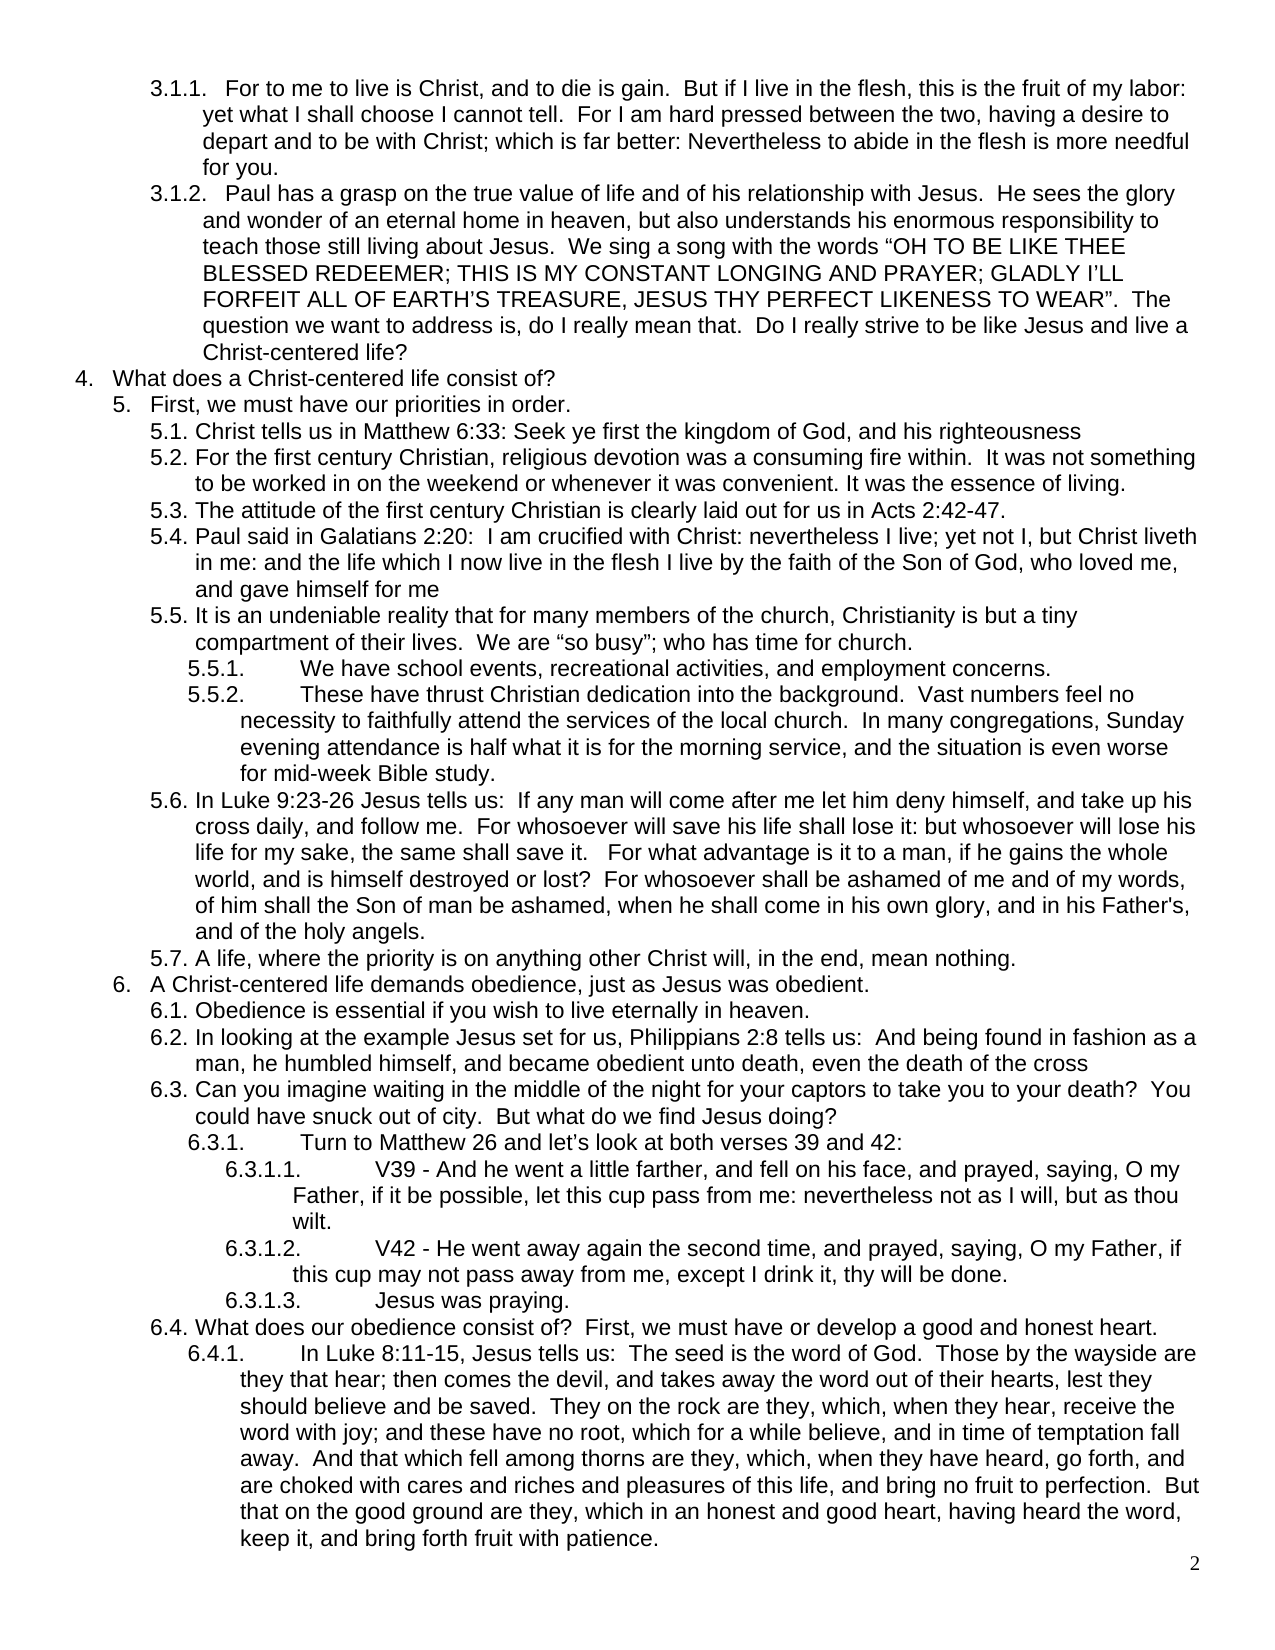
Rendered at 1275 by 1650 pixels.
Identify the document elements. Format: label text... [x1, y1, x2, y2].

list V42 - He went away again the second time, and prayed, saying, O my Father, if this cup may not pass away from me, except I drink it, thy will be done. [225, 1234, 1200, 1287]
list Turn to Matthew 26 and let’s look at both verses 39 and 42: [187, 1129, 1200, 1156]
list For to me to live is Christ, and to die is gain. But if I live in the flesh, this is the fruit of my labor: yet what I shall choose I cannot tell. For I am hard pressed between the two, having a desire to depart and to be with Christ; which is far better: Nevertheless to abide in the flesh is more needful for you. [150, 75, 1200, 180]
list A life, where the priority is on anything other Christ will, in the end, mean nothing. [150, 945, 1200, 971]
list Jesus was praying. [225, 1287, 1200, 1314]
list The attitude of the first century Christian is clearly laid out for us in Acts 2:42-47. [150, 497, 1200, 523]
list We have school events, recreational activities, and employment concerns. [187, 655, 1200, 681]
list These have thrust Christian dedication into the background. Vast numbers feel no necessity to faithfully attend the services of the local church. In many congregations, Sunday evening attendance is half what it is for the morning service, and the situation is even worse for mid-week Bible study. [187, 681, 1200, 787]
list Christ tells us in Matthew 6:33: Seek ye first the kingdom of God, and his righteousness [150, 418, 1200, 444]
list Paul has a grasp on the true value of life and of his relationship with Jesus. He sees the glory and wonder of an eternal home in heaven, but also understands his enormous responsibility to teach those still living about Jesus. We sing a song with the words “OH TO BE LIKE THEE BLESSED REDEEMER; THIS IS MY CONSTANT LONGING AND PRAYER; GLADLY I’LL FORFEIT ALL OF EARTH’S TREASURE, JESUS THY PERFECT LIKENESS TO WEAR”. The question we want to address is, do I really mean that. Do I really strive to be like Jesus and live a Christ-centered life? [150, 180, 1200, 365]
list What does a Christ-centered life consist of? [75, 365, 1200, 391]
list A Christ-centered life demands obedience, just as Jesus was obedient. [112, 971, 1200, 997]
list Paul said in Galatians 2:20: I am crucified with Christ: nevertheless I live; yet not I, but Christ liveth in me: and the life which I now live in the flesh I live by the faith of the Son of God, who loved me, and gave himself for me [150, 523, 1200, 602]
list V39 - And he went a little farther, and fell on his face, and prayed, saying, O my Father, if it be possible, let this cup pass from me: nevertheless not as I will, but as thou wilt. [225, 1156, 1200, 1234]
list For the first century Christian, religious devotion was a consuming fire within. It was not something to be worked in on the weekend or whenever it was convenient. It was the essence of living. [150, 444, 1200, 497]
list In Luke 8:11-15, Jesus tells us: The seed is the word of God. Those by the wayside are they that hear; then comes the devil, and takes away the word out of their hearts, lest they should believe and be saved. They on the rock are they, which, when they hear, receive the word with joy; and these have no root, which for a while believe, and in time of temptation fall away. And that which fell among thorns are they, which, when they have heard, go forth, and are choked with cares and riches and pleasures of this life, and bring no fruit to perfection. But that on the good ground are they, which in an honest and good heart, having heard the word, keep it, and bring forth fruit with patience. [187, 1340, 1200, 1551]
list Can you imagine waiting in the middle of the night for your captors to take you to your death? You could have snuck out of city. But what do we find Jesus doing? [150, 1076, 1200, 1129]
list Obedience is essential if you wish to live eternally in heaven. [150, 997, 1200, 1024]
list It is an undeniable reality that for many members of the church, Christianity is but a tiny compartment of their lives. We are “so busy”; who has time for church. [150, 602, 1200, 655]
list In Luke 9:23-26 Jesus tells us: If any man will come after me let him deny himself, and take up his cross daily, and follow me. For whosoever will save his life shall lose it: but whosoever will lose his life for my sake, the same shall save it. For what advantage is it to a man, if he gains the whole world, and is himself destroyed or lost? For whosoever shall be ashamed of me and of my words, of him shall the Son of man be ashamed, when he shall come in his own glory, and in his Father's, and of the holy angels. [150, 787, 1200, 945]
list In looking at the example Jesus set for us, Philippians 2:8 tells us: And being found in fashion as a man, he humbled himself, and became obedient unto death, even the death of the cross [150, 1024, 1200, 1076]
list What does our obedience consist of? First, we must have or develop a good and honest heart. [150, 1314, 1200, 1340]
list First, we must have our priorities in order. [112, 391, 1200, 418]
